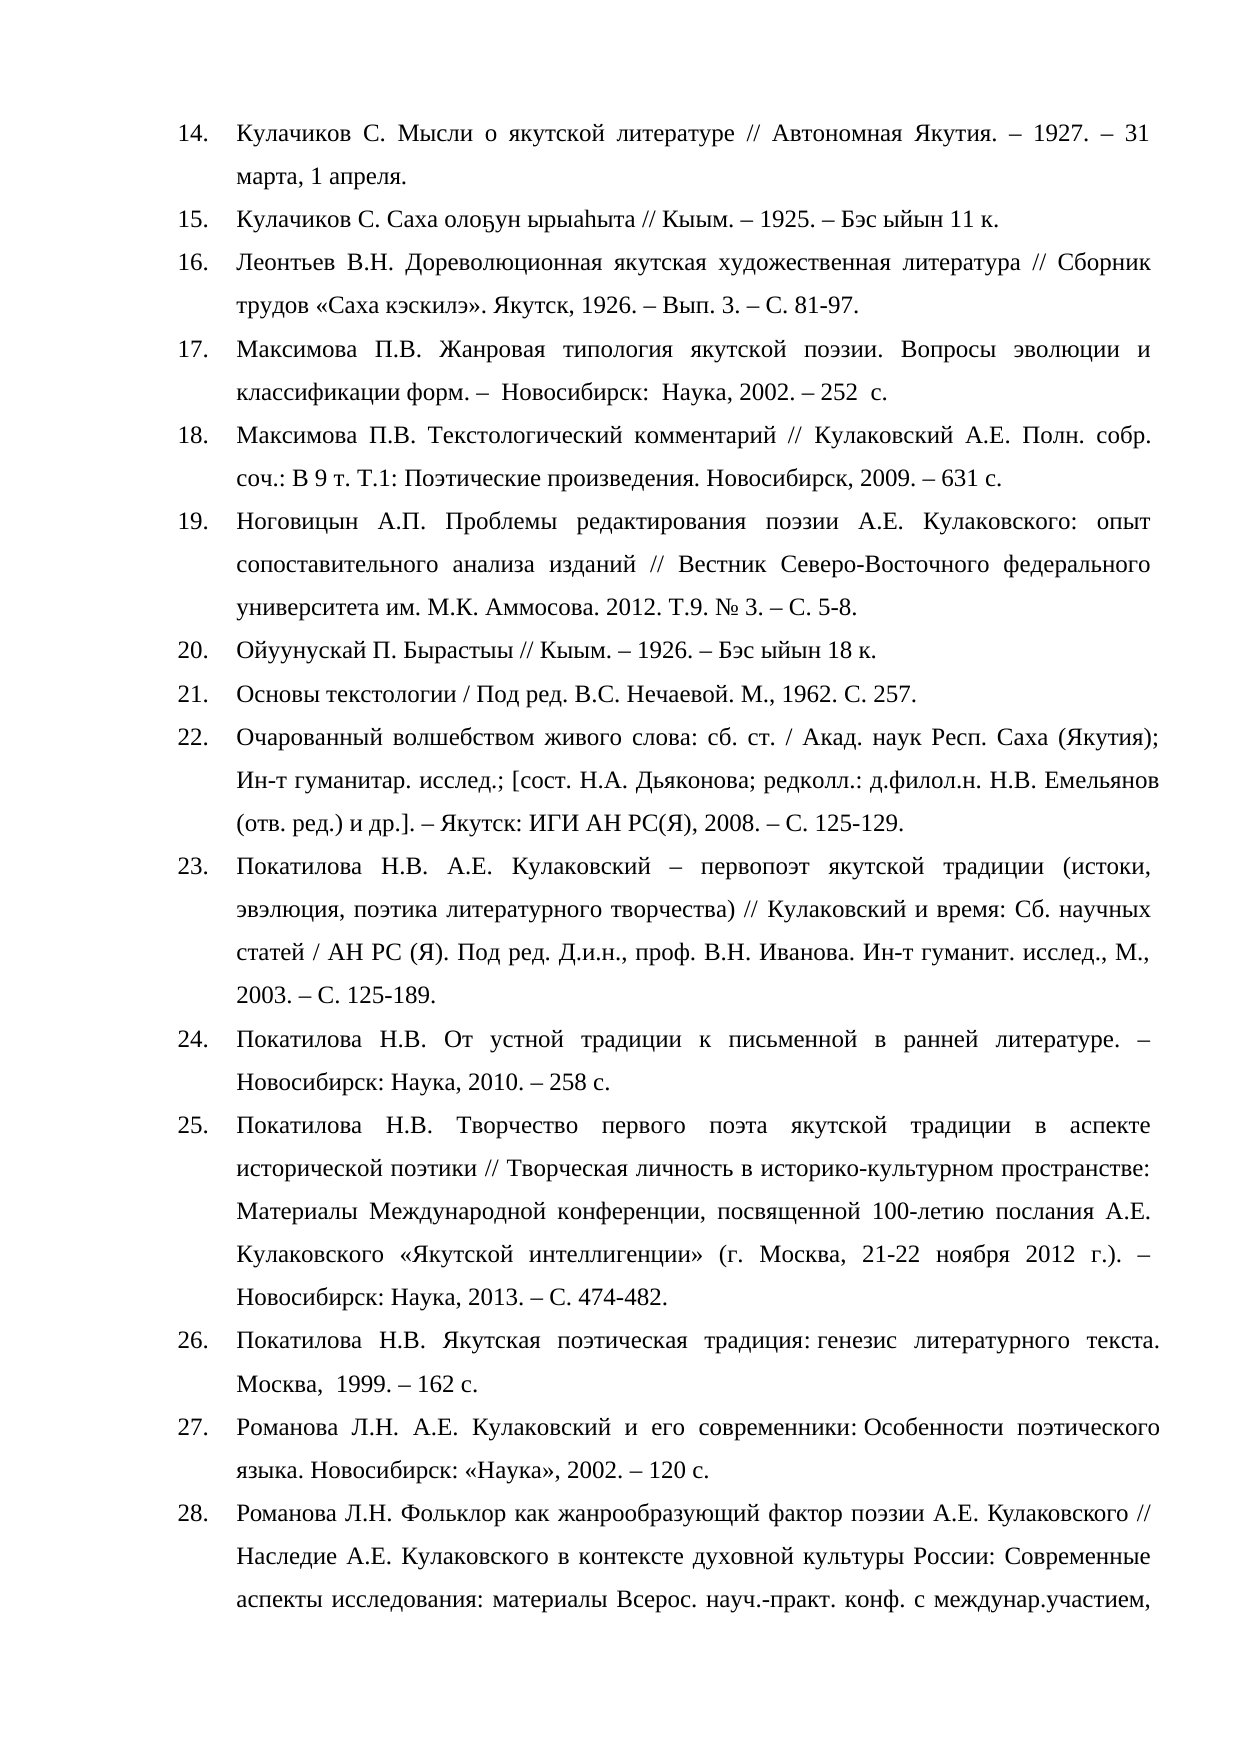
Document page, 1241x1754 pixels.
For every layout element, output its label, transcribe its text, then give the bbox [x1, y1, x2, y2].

list Покатилова Н.В. Творчество первого поэта якутской традиции в аспекте исторической поэтики // Творческая личность в историко-культурном пространстве: Материалы Международной конференции, посвященной 100-летию послания А.Е. Кулаковского «Якутской интеллигенции» (г. Москва, 21-22 ноября 2012 г.). – Новосибирск: Наука, 2013. – С. 474-482. [177, 1110, 1152, 1311]
list Покатилова Н.В. А.Е. Кулаковский – первопоэт якутской традиции (истоки, эвэлюция, поэтика литературного творчества) // Кулаковский и время: Сб. научных статей / АН РС (Я). Под ред. Д.и.н., проф. В.Н. Иванова. Ин-т гуманит. исслед., М., 2003. – С. 125-189. [177, 851, 1152, 1009]
list Максимова П.В. Текстологический комментарий // Кулаковский А.Е. Полн. собр. соч.: В 9 т. Т.1: Поэтические произведения. Новосибирск, 2009. – 631 с. [177, 420, 1152, 492]
list Кулачиков С. Саха олоҕун ырыаһыта // Кыым. – 1925. – Бэс ыйын 11 к. [177, 204, 1152, 233]
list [177, 1498, 1152, 1613]
list Основы текстологии / Под ред. В.С. Нечаевой. М., 1962. С. 257. [177, 679, 1152, 707]
list Леонтьев В.Н. Дореволюционная якутская художественная литература // Сборник трудов «Саха кэскилэ». Якутск, 1926. – Вып. 3. – С. 81-97. [177, 247, 1152, 319]
list Максимова П.В. Жанровая типология якутской поэзии. Вопросы эволюции и классификации форм. – Новосибирск: Наука, 2002. – 252 с. [177, 334, 1152, 406]
list Кулачиков С. Мысли о якутской литературе // Автономная Якутия. – 1927. – 31 марта, 1 апреля. [177, 118, 1152, 190]
list Покатилова Н.В. От устной традиции к письменной в ранней литературе. – Новосибирск: Наука, 2010. – 258 с. [177, 1024, 1152, 1096]
list Покатилова Н.В. Якутская поэтическая традиция: генезис литературного текста. Москва, 1999. – 162 с. [177, 1326, 1160, 1397]
list Ноговицын А.П. Проблемы редактирования поэзии А.Е. Кулаковского: опыт сопоставительного анализа изданий // Вестник Северо-Восточного федерального университета им. М.К. Аммосова. 2012. Т.9. № 3. – С. 5-8. [177, 506, 1152, 621]
list Романова Л.Н. А.Е. Кулаковский и его современники: Особенности поэтического языка. Новосибирск: «Наука», 2002. – 120 с. [177, 1412, 1160, 1484]
list Ойуунускай П. Бырастыы // Кыым. – 1926. – Бэс ыйын 18 к. [177, 636, 1152, 664]
list Очарованный волшебством живого слова: сб. ст. / Акад. наук Респ. Саха (Якутия); Ин-т гуманитар. исслед.; [сост. Н.А. Дьяконова; редколл.: д.филол.н. Н.В. Емельянов (отв. ред.) и др.]. – Якутск: ИГИ АН РС(Я), 2008. – С. 125-129. [177, 722, 1160, 837]
